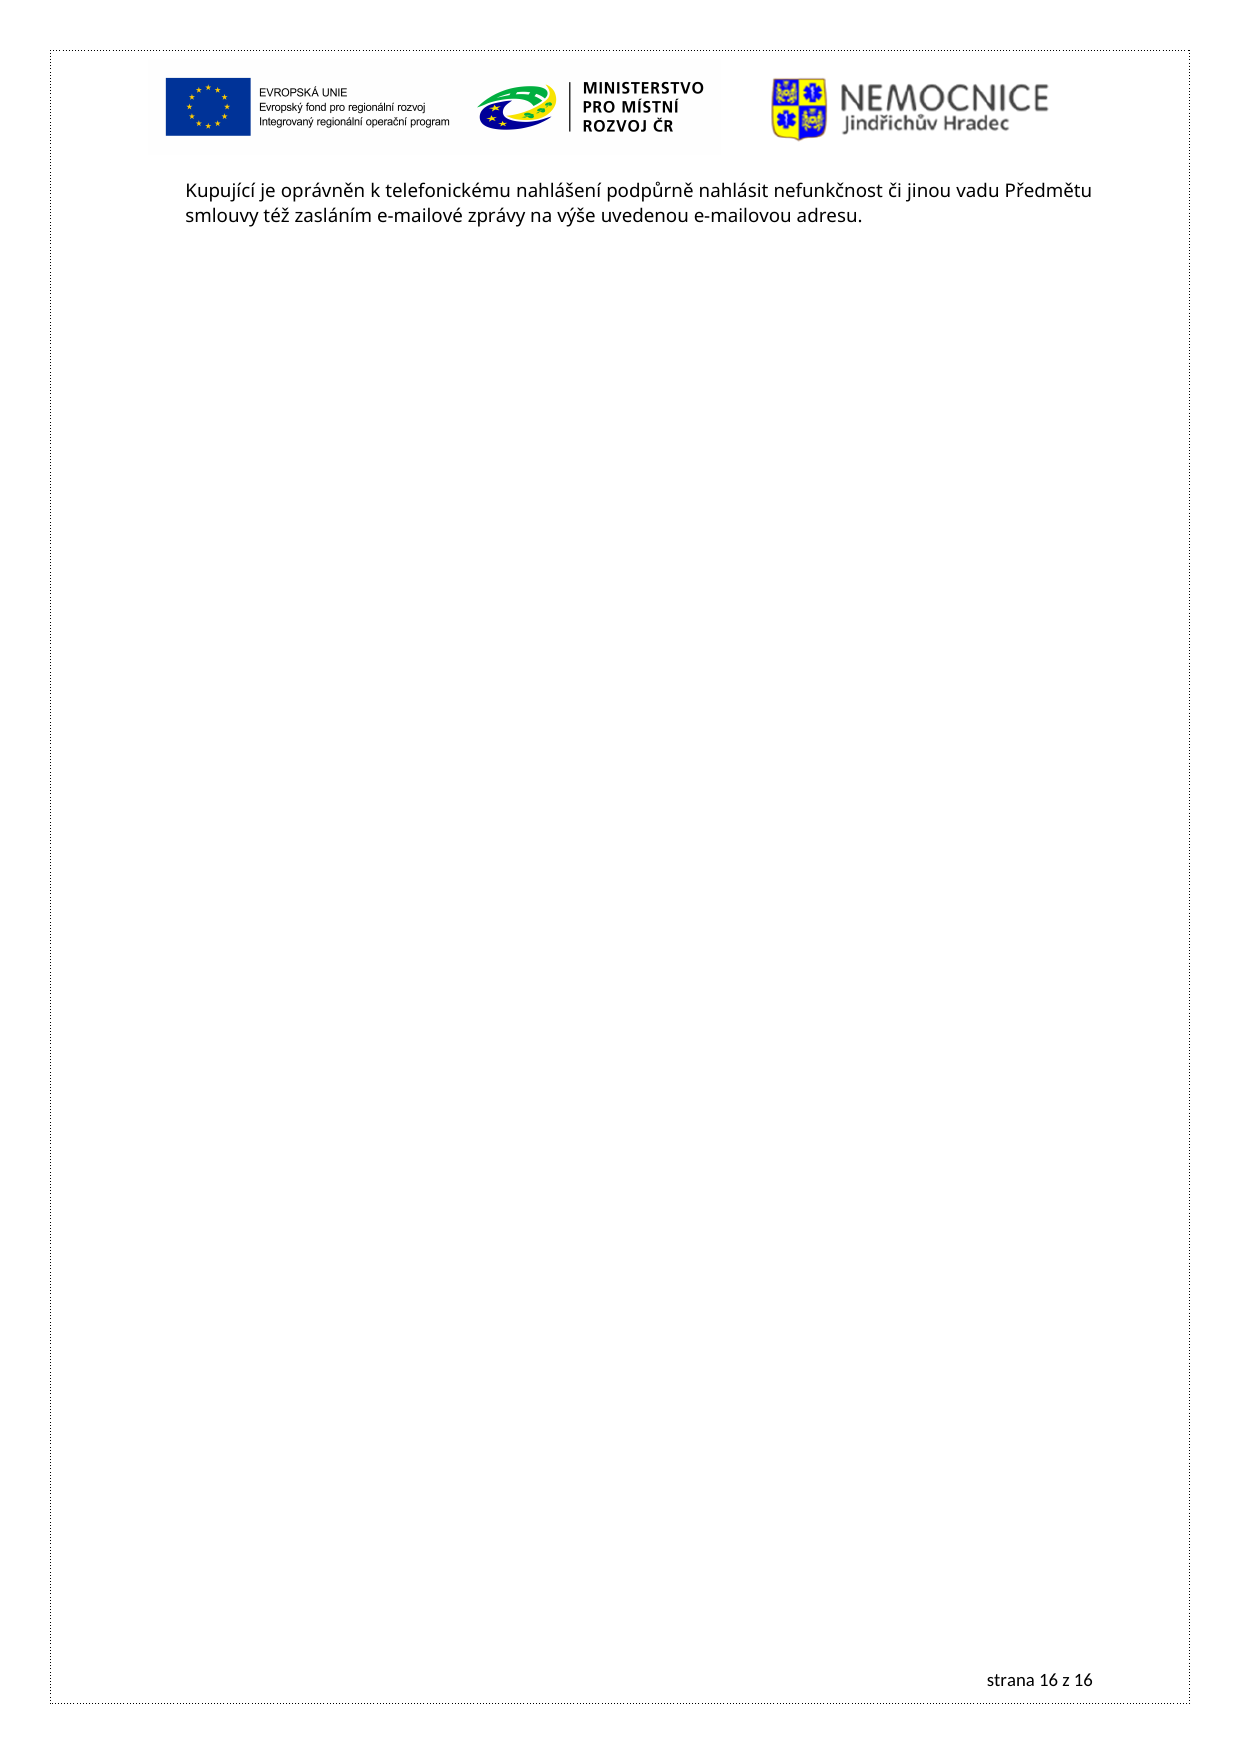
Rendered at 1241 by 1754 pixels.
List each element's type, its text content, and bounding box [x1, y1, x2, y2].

picture [748, 69, 1075, 149]
text Kupující je oprávněn k telefonickému nahlášení podpůrně nahlásit nefunkčnost či jinou vadu Předmětu smlouvy též zasláním e-mailové zprávy na výše uvedenou e-mailovou adresu. [185, 177, 1093, 228]
picture [147, 59, 722, 155]
